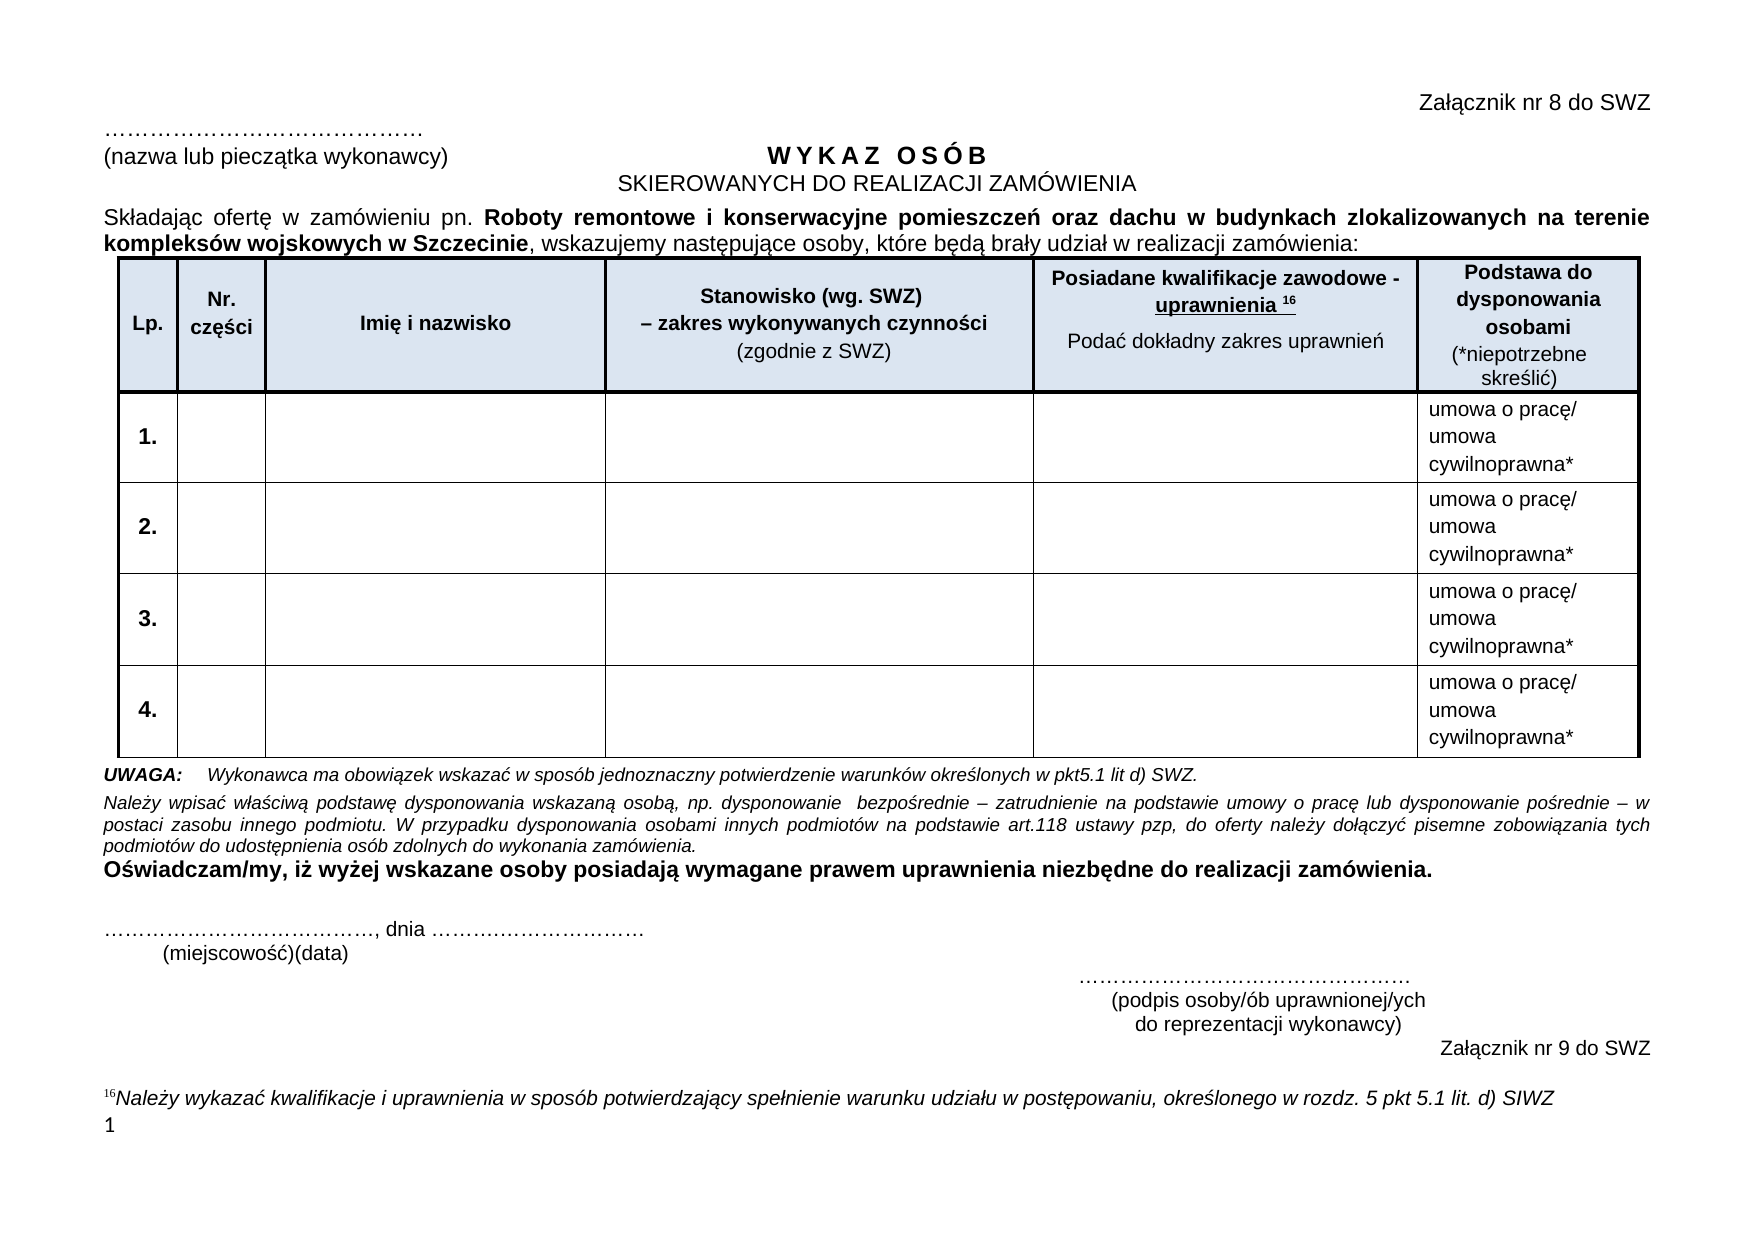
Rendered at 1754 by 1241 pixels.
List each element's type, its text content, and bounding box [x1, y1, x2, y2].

table_cell [1034, 483, 1417, 573]
table_cell [266, 574, 605, 665]
text …………………………………… [103, 115, 1651, 141]
table_cell [606, 574, 1033, 665]
table_cell umowa o pracę/ umowa cywilnoprawna* [1418, 483, 1637, 573]
table_cell [606, 666, 1033, 757]
text Załącznik nr 8 do SWZ [103, 89, 1651, 115]
table_header Stanowisko (wg. SWZ) – zakres wykonywanych czynności (zgodnie z SWZ) [607, 260, 1032, 390]
table_cell [266, 666, 605, 757]
table_cell [606, 483, 1033, 573]
table_cell [178, 666, 265, 757]
text Załącznik nr 9 do SWZ [103, 1036, 1651, 1060]
table_cell [178, 483, 265, 573]
text SKIEROWANYCH DO REALIZACJI ZAMÓWIENIA [103, 170, 1651, 196]
table_cell [606, 394, 1033, 482]
table_header Podstawa do dysponowania osobami (*niepotrzebne skreślić) [1419, 260, 1637, 390]
table_cell [266, 483, 605, 573]
table_cell 3. [120, 574, 177, 665]
text Oświadczam/my, iż wyżej wskazane osoby posiadają wymagane prawem uprawnienia niezbędne do realizacji zamówienia. [103, 856, 1651, 883]
table_cell umowa o pracę/ umowa cywilnoprawna* [1418, 574, 1637, 665]
table_header Posiadane kwalifikacje zawodowe -uprawnienia Podać dokładny zakres uprawnień [1035, 260, 1416, 390]
table_cell 4. [120, 666, 177, 757]
table_cell [1034, 666, 1417, 757]
table_cell [178, 394, 265, 482]
table_header Nr. części [179, 260, 264, 390]
text Należy wpisać właściwą podstawę dysponowania wskazaną osobą, np. dysponowanie bezpośrednie – zatrudnienie na podstawie umowy o pracę lub dysponowanie pośrednie – w postaci zasobu innego podmiotu. W przypadku dysponowania osobami innych podmiotów na podstawie art.118 ustawy pzp, do oferty należy dołączyć pisemne zobowiązania tych podmiotów do udostępnienia osób zdolnych do wykonania zamówienia. [103, 792, 1651, 856]
text (nazwa lub pieczątka wykonawcy) WYKAZ OSÓB [103, 141, 1651, 170]
table_cell [178, 574, 265, 665]
table_cell [266, 394, 605, 482]
table_header Lp. [120, 260, 176, 390]
text Składając ofertę w zamówieniu pn. Roboty remontowe i konserwacyjne pomieszczeń oraz dachu w budynkach zlokalizowanych na terenie kompleksów wojskowych w Szczecinie, wskazujemy następujące osoby, które będą brały udział w realizacji zamówienia: [103, 204, 1651, 256]
text UWAGA: Wykonawca ma obowiązek wskazać w sposób jednoznaczny potwierdzenie warunków określonych w pkt5.1 lit d) SWZ. [103, 764, 1651, 786]
text (miejscowość)(data) [162, 940, 1651, 964]
text ………………………………………… [1078, 964, 1651, 988]
table_cell 1. [120, 394, 177, 482]
text …………………………………, dnia ……….………………… [103, 916, 1651, 940]
table_cell umowa o pracę/ umowa cywilnoprawna* [1418, 666, 1637, 757]
table_cell umowa o pracę/ umowa cywilnoprawna* [1418, 394, 1637, 482]
table_cell 2. [120, 483, 177, 573]
table_cell [1034, 574, 1417, 665]
text (podpis osoby/ób uprawnionej/ych do reprezentacji wykonawcy) [930, 988, 1607, 1036]
table_header Imię i nazwisko [267, 260, 604, 390]
table_cell [1034, 394, 1417, 482]
